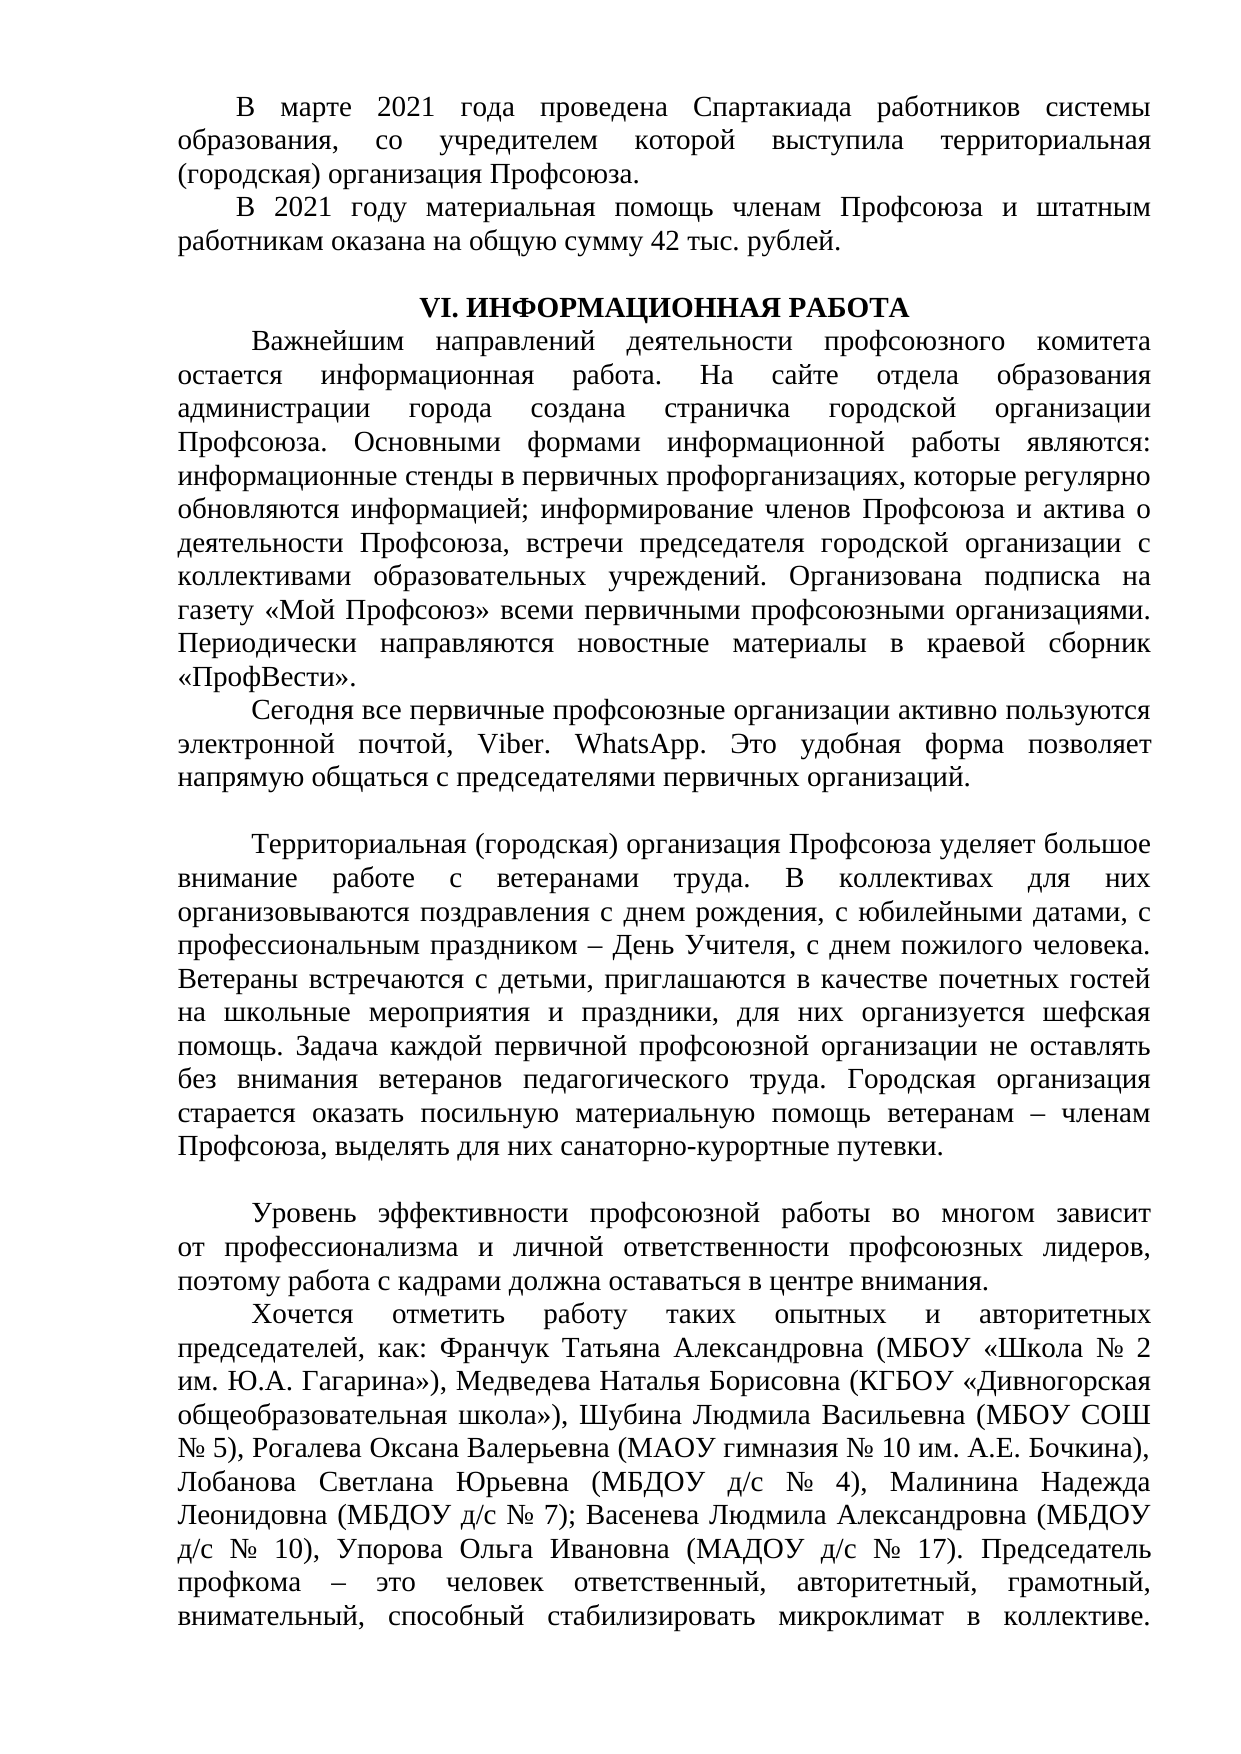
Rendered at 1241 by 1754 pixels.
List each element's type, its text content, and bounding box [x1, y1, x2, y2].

text Сегодня все первичные профсоюзные организации активно пользуются электронной почтой, Viber. WhatsApp. Это удобная форма позволяет напрямую общаться с председателями первичных организаций. [177, 692, 1152, 793]
text Уровень эффективности профсоюзной работы во многом зависит от профессионализма и личной ответственности профсоюзных лидеров, поэтому работа с кадрами должна оставаться в центре внимания. [177, 1196, 1152, 1296]
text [177, 1296, 1152, 1632]
text Территориальная (городская) организация Профсоюза уделяет большое внимание работе с ветеранами труда. В коллективах для них организовываются поздравления с днем рождения, с юбилейными датами, с профессиональным праздником – День Учителя, с днем пожилого человека. Ветераны встречаются с детьми, приглашаются в качестве почетных гостей на школьные мероприятия и праздники, для них организуется шефская помощь. Задача каждой первичной профсоюзной организации не оставлять без внимания ветеранов педагогического труда. Городская организация старается оказать посильную материальную помощь ветеранам – членам Профсоюза, выделять для них санаторно-курортные путевки. [177, 827, 1152, 1162]
text VI. ИНФОРМАЦИОННАЯ РАБОТА [177, 290, 1152, 323]
text В марте 2021 года проведена Спартакиада работников системы образования, со учредителем которой выступила территориальная (городская) организация Профсоюза. [177, 89, 1152, 189]
text Важнейшим направлений деятельности профсоюзного комитета остается информационная работа. На сайте отдела образования администрации города создана страничка городской организации Профсоюза. Основными формами информационной работы являются: информационные стенды в первичных профорганизациях, которые регулярно обновляются информацией; информирование членов Профсоюза и актива о деятельности Профсоюза, встречи председателя городской организации с коллективами образовательных учреждений. Организована подписка на газету «Мой Профсоюз» всеми первичными профсоюзными организациями. Периодически направляются новостные материалы в краевой сборник «ПрофВести». [177, 323, 1152, 692]
text В 2021 году материальная помощь членам Профсоюза и штатным работникам оказана на общую сумму 42 тыс. рублей. [177, 189, 1152, 256]
